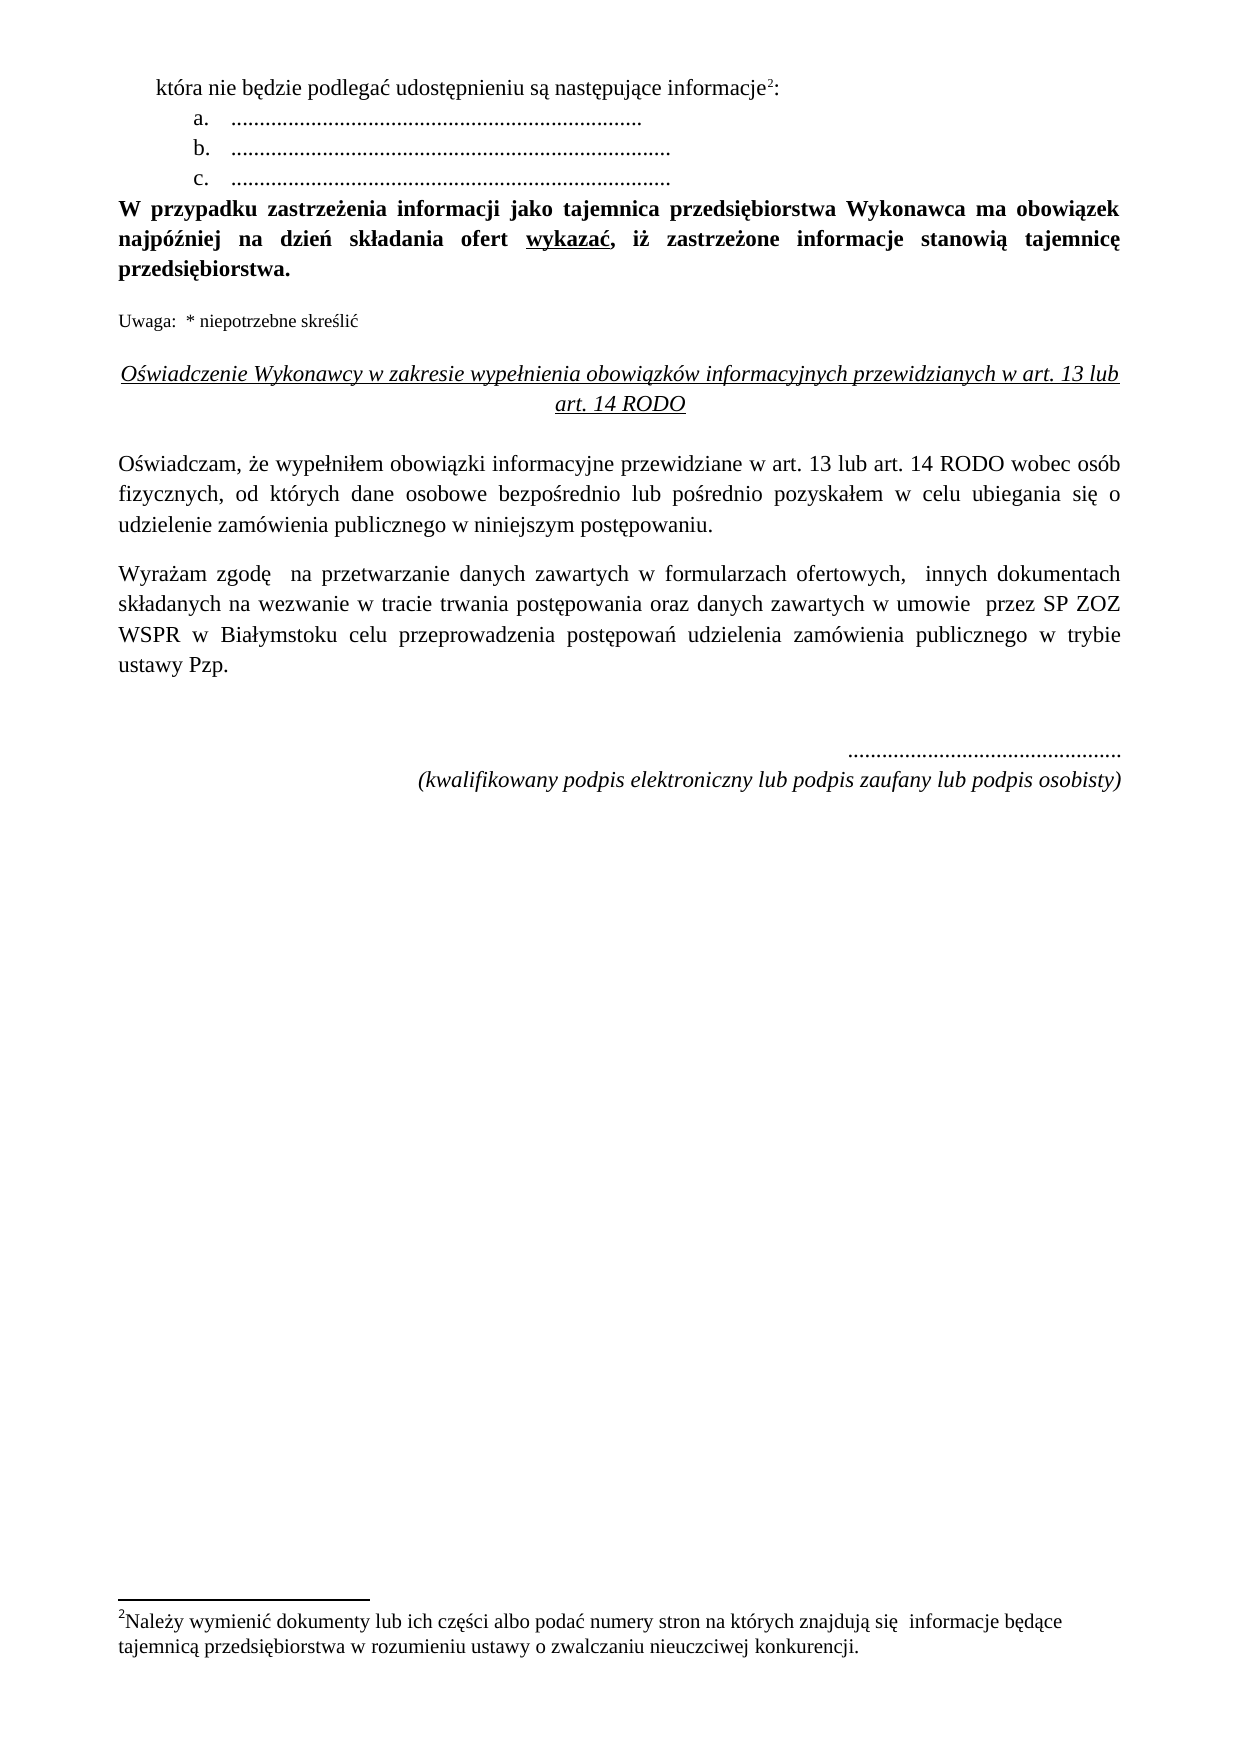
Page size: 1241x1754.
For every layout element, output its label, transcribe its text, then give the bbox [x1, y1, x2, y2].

list ........................................................................ [193, 104, 1116, 130]
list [118, 74, 1116, 100]
text ................................................ [103, 736, 1122, 762]
list ............................................................................. [193, 134, 1116, 161]
text Oświadczam, że wypełniłem obowiązki informacyjne przewidziane w art. 13 lub art. 14 RODO wobec osób fizycznych, od których dane osobowe bezpośrednio lub pośrednio pozyskałem w celu ubiegania się o udzielenie zamówienia publicznego w niniejszym postępowaniu. [118, 450, 1122, 537]
text W przypadku zastrzeżenia informacji jako tajemnica przedsiębiorstwa Wykonawca ma obowiązek najpóźniej na dzień składania ofert wykazać, iż zastrzeżone informacje stanowią tajemnicę przedsiębiorstwa. [118, 195, 1121, 281]
text Wyrażam zgodę na przetwarzanie danych zawartych w formularzach ofertowych, innych dokumentach składanych na wezwanie w tracie trwania postępowania oraz danych zawartych w umowie przez SP ZOZ WSPR w Białymstoku celu przeprowadzenia postępowań udzielenia zamówienia publicznego w trybie ustawy Pzp. [118, 560, 1122, 677]
text Oświadczenie Wykonawcy w zakresie wypełnienia obowiązków informacyjnych przewidzianych w art. 13 lub art. 14 RODO [118, 360, 1122, 416]
text (kwalifikowany podpis elektroniczny lub podpis zaufany lub podpis osobisty) [103, 766, 1122, 793]
list ............................................................................. [193, 164, 1116, 191]
text Uwaga: * niepotrzebne skreślić [118, 310, 1122, 332]
